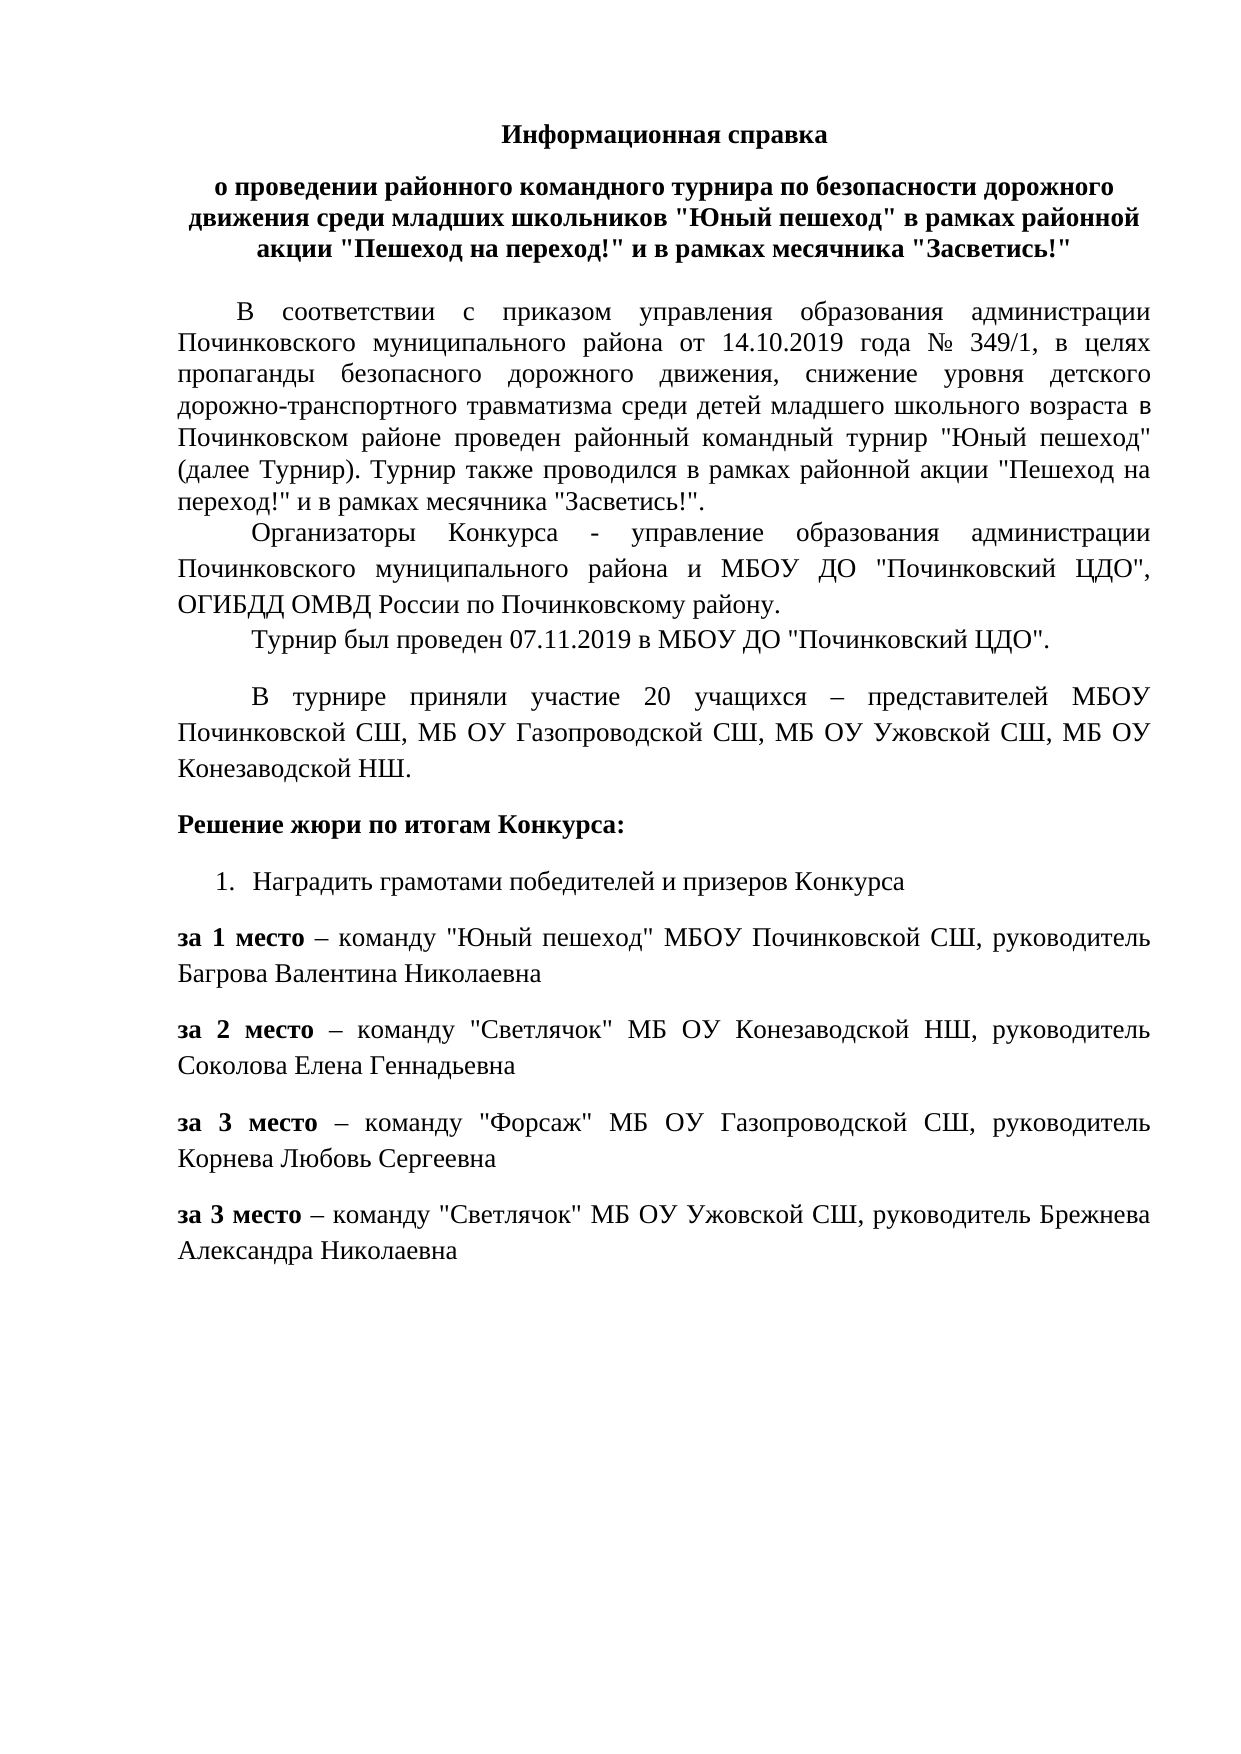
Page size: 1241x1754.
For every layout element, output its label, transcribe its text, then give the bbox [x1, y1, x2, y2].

text Решение жюри по итогам Конкурса: [177, 808, 1152, 839]
text за 1 место – команду "Юный пешеход" МБОУ Починковской СШ, руководитель Багрова Валентина Николаевна [177, 921, 1152, 988]
text за 3 место – команду "Светлячок" МБ ОУ Ужовской СШ, руководитель Брежнева Александра Николаевна [177, 1198, 1152, 1265]
text о проведении районного командного турнира по безопасности дорожного движения среди младших школьников "Юный пешеход" в рамках районной акции "Пешеход на переход!" и в рамках месячника "Засветись!" [177, 170, 1152, 263]
text за 2 место – команду "Светлячок" МБ ОУ Конезаводской НШ, руководитель Соколова Елена Геннадьевна [177, 1014, 1152, 1081]
text за 3 место – команду "Форсаж" МБ ОУ Газопроводской СШ, руководитель Корнева Любовь Сергеевна [177, 1106, 1152, 1173]
text В турнире приняли участие 20 учащихся – представителей МБОУ Починковской СШ, МБ ОУ Газопроводской СШ, МБ ОУ Ужовской СШ, МБ ОУ Конезаводской НШ. [177, 680, 1152, 783]
text Организаторы Конкурса - управление образования администрации Починковского муниципального района и МБОУ ДО "Починковский ЦДО", ОГИБДД ОМВД России по Починковскому району. [177, 516, 1152, 619]
list Наградить грамотами победителей и призеров Конкурса [215, 865, 1152, 896]
text В соответствии с приказом управления образования администрации Починковского муниципального района от 14.10.2019 года № 349/1, в целях пропаганды безопасного дорожного движения, снижение уровня детского дорожно-транспортного травматизма среди детей младшего школьного возраста в Починковском районе проведен районный командный турнир "Юный пешеход" (далее Турнир). Турнир также проводился в рамках районной акции "Пешеход на переход!" и в рамках месячника "Засветись!". [177, 295, 1152, 516]
text Турнир был проведен 07.11.2019 в МБОУ ДО "Починковский ЦДО". [177, 624, 1152, 655]
text Информационная справка [177, 118, 1152, 149]
